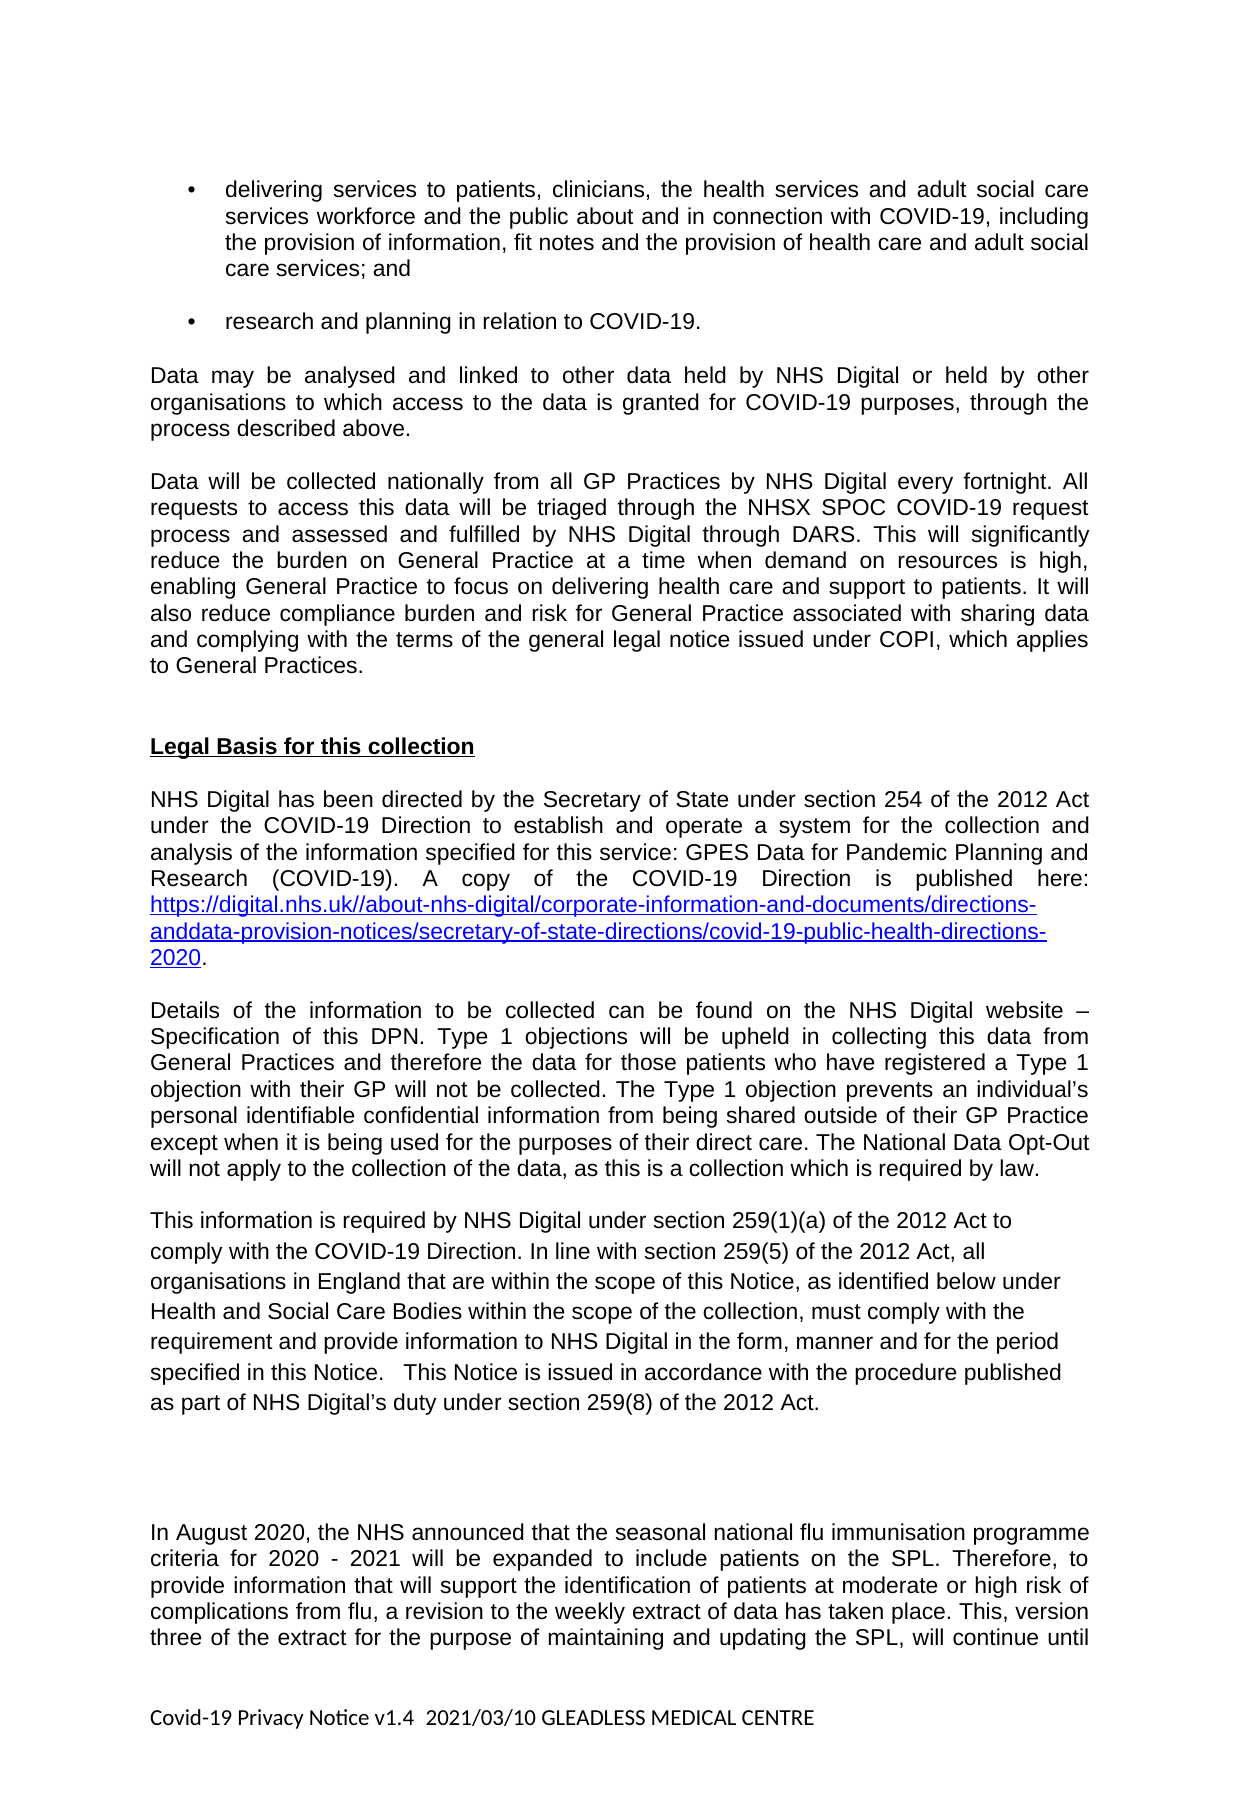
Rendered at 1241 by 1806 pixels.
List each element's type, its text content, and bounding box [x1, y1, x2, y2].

list delivering services to patients, clinicians, the health services and adult social care services workforce and the public about and in connection with COVID-19, including the provision of information, fit notes and the provision of health care and adult social care services; and [187, 176, 1090, 282]
text Data will be collected nationally from all GP Practices by NHS Digital every fortnight. All requests to access this data will be triaged through the NHSX SPOC COVID-19 request process and assessed and fulfilled by NHS Digital through DARS. This will significantly reduce the burden on General Practice at a time when demand on resources is high, enabling General Practice to focus on delivering health care and support to patients. It will also reduce compliance burden and risk for General Practice associated with sharing data and complying with the terms of the general legal notice issued under COPI, which applies to General Practices. [150, 468, 1090, 679]
text This information is required by NHS Digital under section 259(1)(a) of the 2012 Act to comply with the COVID-19 Direction. In line with section 259(5) of the 2012 Act, all organisations in England that are within the scope of this Notice, as identified below under Health and Social Care Bodies within the scope of the collection, must comply with the requirement and provide information to NHS Digital in the form, manner and for the period specified in this Notice. This Notice is issued in accordance with the procedure published as part of NHS Digital’s duty under section 259(8) of the 2012 Act. [150, 1207, 1090, 1415]
list research and planning in relation to COVID-19. [187, 308, 1090, 334]
text Data may be analysed and linked to other data held by NHS Digital or held by other organisations to which access to the data is granted for COVID-19 purposes, through the process described above. [150, 362, 1090, 442]
text NHS Digital has been directed by the Secretary of State under section 254 of the 2012 Act under the COVID-19 Direction to establish and operate a system for the collection and analysis of the information specified for this service: GPES Data for Pandemic Planning and Research (COVID-19). A copy of the COVID-19 Direction is published here: https://digital.nhs.uk//about-nhs-digital/corporate-information-and-documents/directions-anddata-provision-notices/secretary-of-state-directions/covid-19-public-health-directions-2020. [150, 786, 1090, 970]
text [150, 1519, 1090, 1651]
text Legal Basis for this collection [150, 733, 1090, 759]
text Details of the information to be collected can be found on the NHS Digital website – Specification of this DPN. Type 1 objections will be upheld in collecting this data from General Practices and therefore the data for those patients who have registered a Type 1 objection with their GP will not be collected. The Type 1 objection prevents an individual’s personal identifiable confidential information from being shared outside of their GP Practice except when it is being used for the purposes of their direct care. The National Data Opt-Out will not apply to the collection of the data, as this is a collection which is required by law. [150, 997, 1090, 1181]
